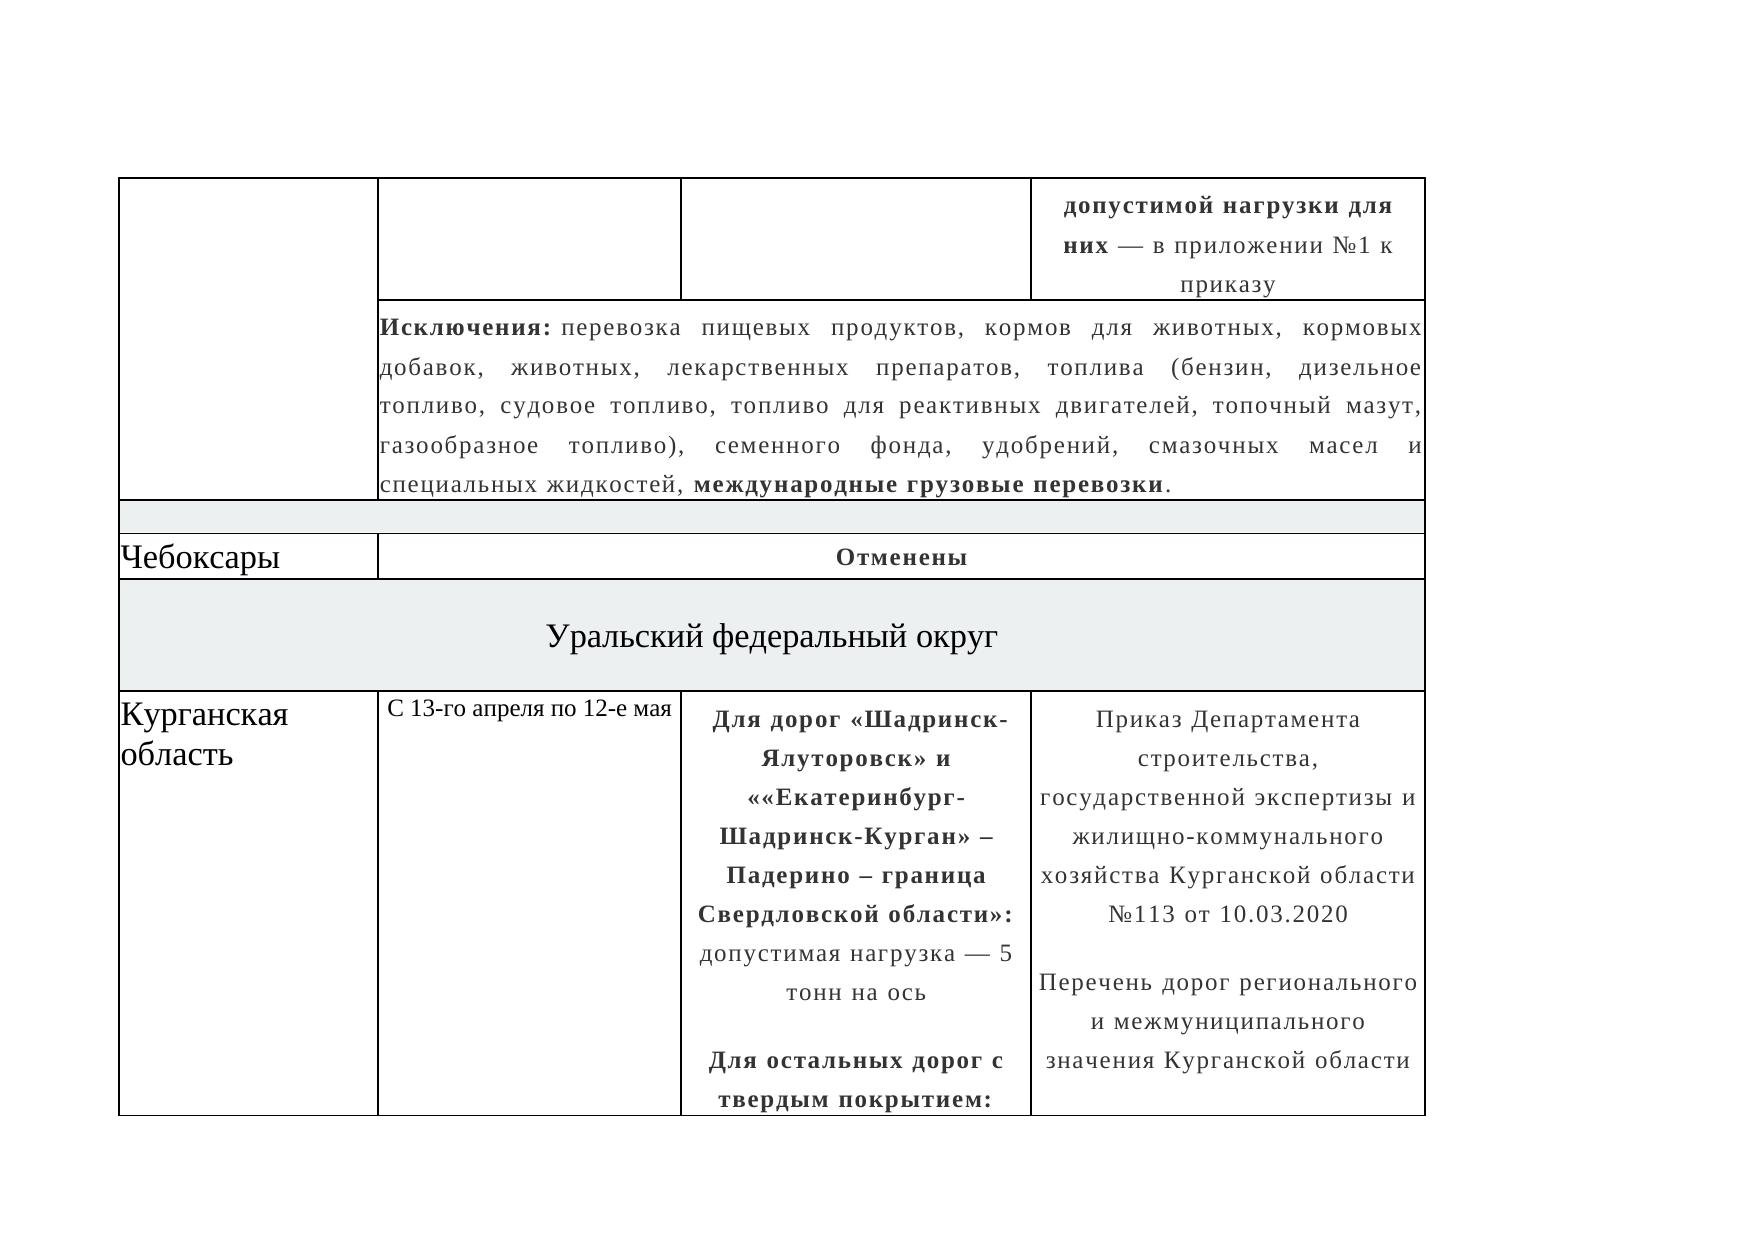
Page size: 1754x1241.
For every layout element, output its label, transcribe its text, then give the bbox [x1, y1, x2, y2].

table_cell Отменены [379, 534, 1424, 578]
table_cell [379, 179, 680, 299]
table_cell Исключения: перевозка пищевых продуктов, кормов для животных, кормовых добавок, животных, лекарственных препаратов, топлива (бензин, дизельное топливо, судовое топливо, топливо для реактивных двигателей, топочный мазут, газообразное топливо), семенного фонда, удобрений, смазочных масел и специальных жидкостей, международные грузовые перевозки. [379, 301, 1424, 499]
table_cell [1032, 179, 1424, 299]
table_cell Уральский федеральный округ [120, 580, 1424, 690]
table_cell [379, 692, 680, 1115]
table_cell Чебоксары [120, 534, 377, 578]
table_cell Курганская область [120, 692, 377, 1115]
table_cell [682, 179, 1030, 299]
table_cell [120, 501, 1424, 532]
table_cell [682, 692, 1030, 1115]
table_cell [1032, 692, 1424, 1115]
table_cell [120, 179, 377, 499]
